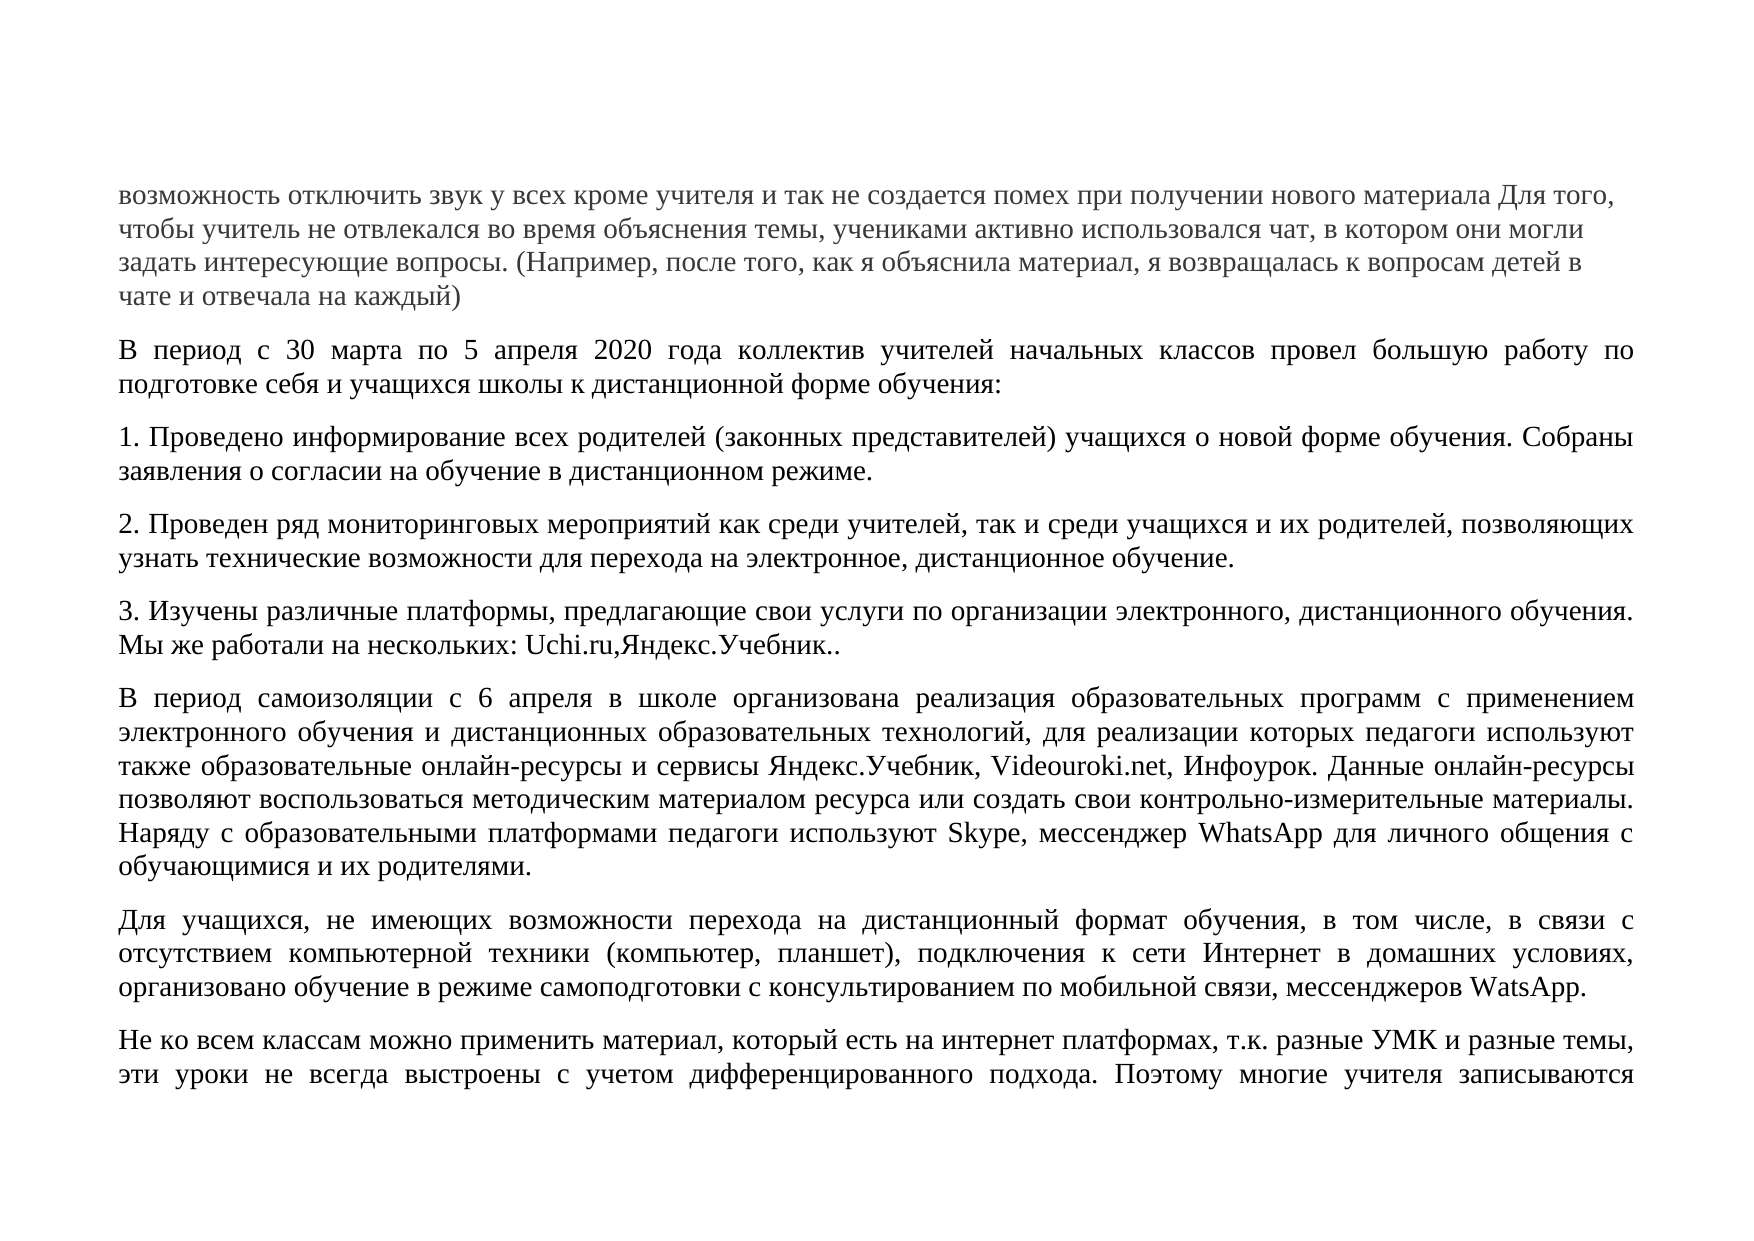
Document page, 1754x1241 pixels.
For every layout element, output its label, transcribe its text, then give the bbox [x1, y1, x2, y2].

text 3. Изучены различные платформы, предлагающие свои услуги по организации электронного, дистанционного обучения. Мы же работали на нескольких: Uchi.ru,Яндекс.Учебник.. [118, 593, 1636, 661]
text 1. Проведено информирование всех родителей (законных представителей) учащихся о новой форме обучения. Собраны заявления о согласии на обучение в дистанционном режиме. [118, 419, 1636, 486]
text Для учащихся, не имеющих возможности перехода на дистанционный формат обучения, в том числе, в связи с отсутствием компьютерной техники (компьютер, планшет), подключения к сети Интернет в домашних условиях, организовано обучение в режиме самоподготовки с консультированием по мобильной связи, мессенджеров WatsApp. [118, 902, 1636, 1002]
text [118, 1022, 1636, 1089]
text 2. Проведен ряд мониторинговых мероприятий как среди учителей, так и среди учащихся и их родителей, позволяющих узнать технические возможности для перехода на электронное, дистанционное обучение. [118, 506, 1636, 573]
text В период с 30 марта по 5 апреля 2020 года коллектив учителей начальных классов провел большую работу по подготовке себя и учащихся школы к дистанционной форме обучения: [118, 332, 1636, 399]
text В период самоизоляции с 6 апреля в школе организована реализация образовательных программ с применением электронного обучения и дистанционных образовательных технологий, для реализации которых педагоги используют также образовательные онлайн-ресурсы и сервисы Яндекс.Учебник, Videouroki.net, Инфоурок. Данные онлайн-ресурсы позволяют воспользоваться методическим материалом ресурса или создать свои контрольно-измерительные материалы. Наряду с образовательными платформами педагоги используют Skype, мессенджер WhatsApp для личного общения с обучающимися и их родителями. [118, 681, 1636, 882]
